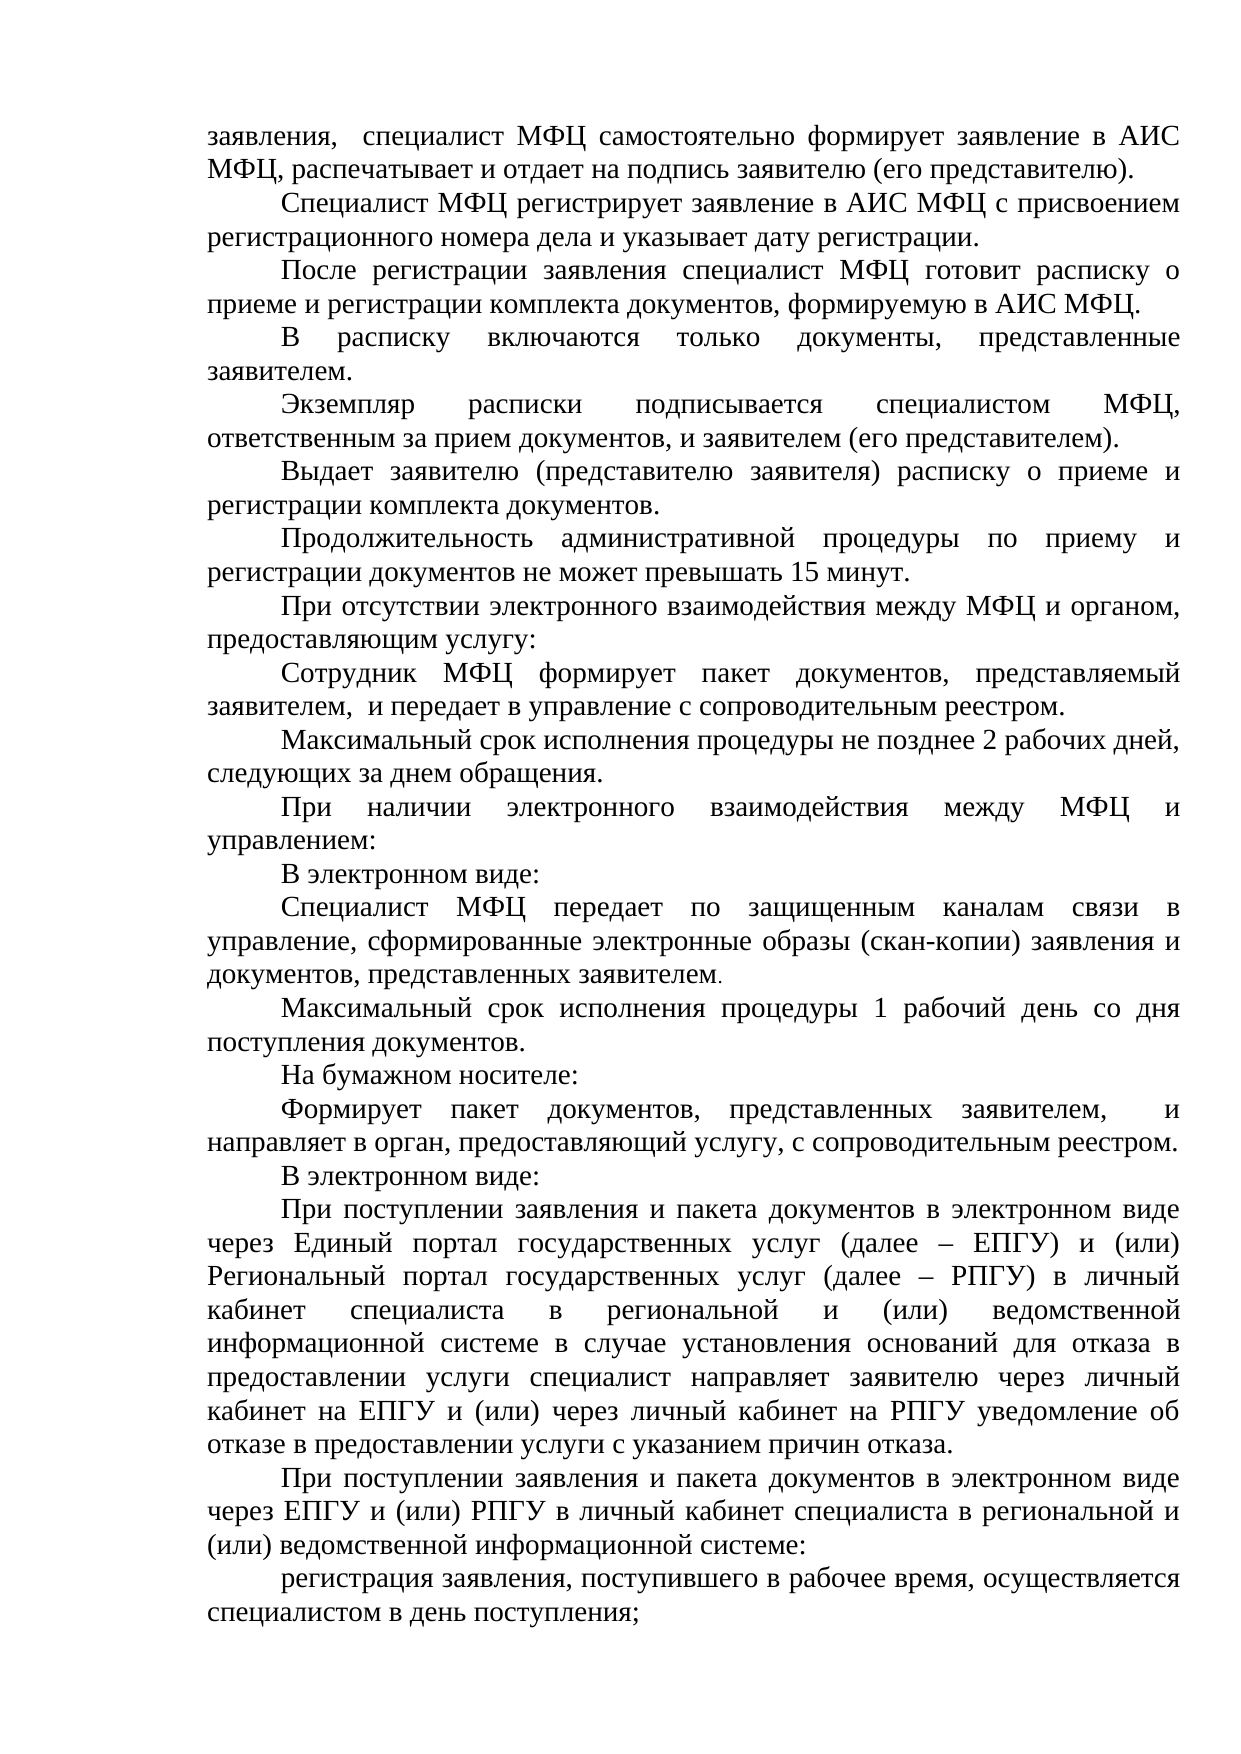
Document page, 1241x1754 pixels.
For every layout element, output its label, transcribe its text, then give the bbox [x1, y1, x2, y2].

text После регистрации заявления специалист МФЦ готовит расписку о приеме и регистрации комплекта документов, формируемую в АИС МФЦ. [207, 252, 1181, 319]
text В электронном виде: [281, 1158, 1181, 1191]
text Экземпляр расписки подписывается специалистом МФЦ, ответственным за прием документов, и заявителем (его представителем). [207, 386, 1181, 453]
text Специалист МФЦ передает по защищенным каналам связи в управление, сформированные электронные образы (скан-копии) заявления и документов, представленных заявителем. [207, 889, 1181, 990]
text На бумажном носителе: [207, 1057, 1181, 1091]
text регистрация заявления, поступившего в рабочее время, осуществляется специалистом в день поступления; [207, 1560, 1181, 1627]
text Максимальный срок исполнения процедуры 1 рабочий день со дня поступления документов. [207, 990, 1181, 1057]
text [207, 118, 1181, 185]
text При поступлении заявления и пакета документов в электронном виде через Единый портал государственных услуг (далее – ЕПГУ) и (или) Региональный портал государственных услуг (далее – РПГУ) в личный кабинет специалиста в региональной и (или) ведомственной информационной системе в случае установления оснований для отказа в предоставлении услуги специалист направляет заявителю через личный кабинет на ЕПГУ и (или) через личный кабинет на РПГУ уведомление об отказе в предоставлении услуги с указанием причин отказа. [207, 1191, 1181, 1460]
text В электронном виде: [207, 856, 1181, 889]
text При отсутствии электронного взаимодействия между МФЦ и органом, предоставляющим услугу: [207, 588, 1181, 655]
text При наличии электронного взаимодействия между МФЦ и управлением: [207, 789, 1181, 856]
text При поступлении заявления и пакета документов в электронном виде через ЕПГУ и (или) РПГУ в личный кабинет специалиста в региональной и (или) ведомственной информационной системе: [207, 1460, 1181, 1560]
text Специалист МФЦ регистрирует заявление в АИС МФЦ с присвоением регистрационного номера дела и указывает дату регистрации. [207, 185, 1181, 252]
text Продолжительность административной процедуры по приему и регистрации документов не может превышать 15 минут. [207, 521, 1181, 588]
text Выдает заявителю (представителю заявителя) расписку о приеме и регистрации комплекта документов. [207, 453, 1181, 521]
text В расписку включаются только документы, представленные заявителем. [207, 319, 1181, 386]
text Максимальный срок исполнения процедуры не позднее 2 рабочих дней, следующих за днем обращения. [207, 722, 1181, 789]
text Сотрудник МФЦ формирует пакет документов, представляемый заявителем, и передает в управление с сопроводительным реестром. [207, 655, 1181, 722]
text Формирует пакет документов, представленных заявителем, и направляет в орган, предоставляющий услугу, с сопроводительным реестром. [207, 1091, 1181, 1158]
